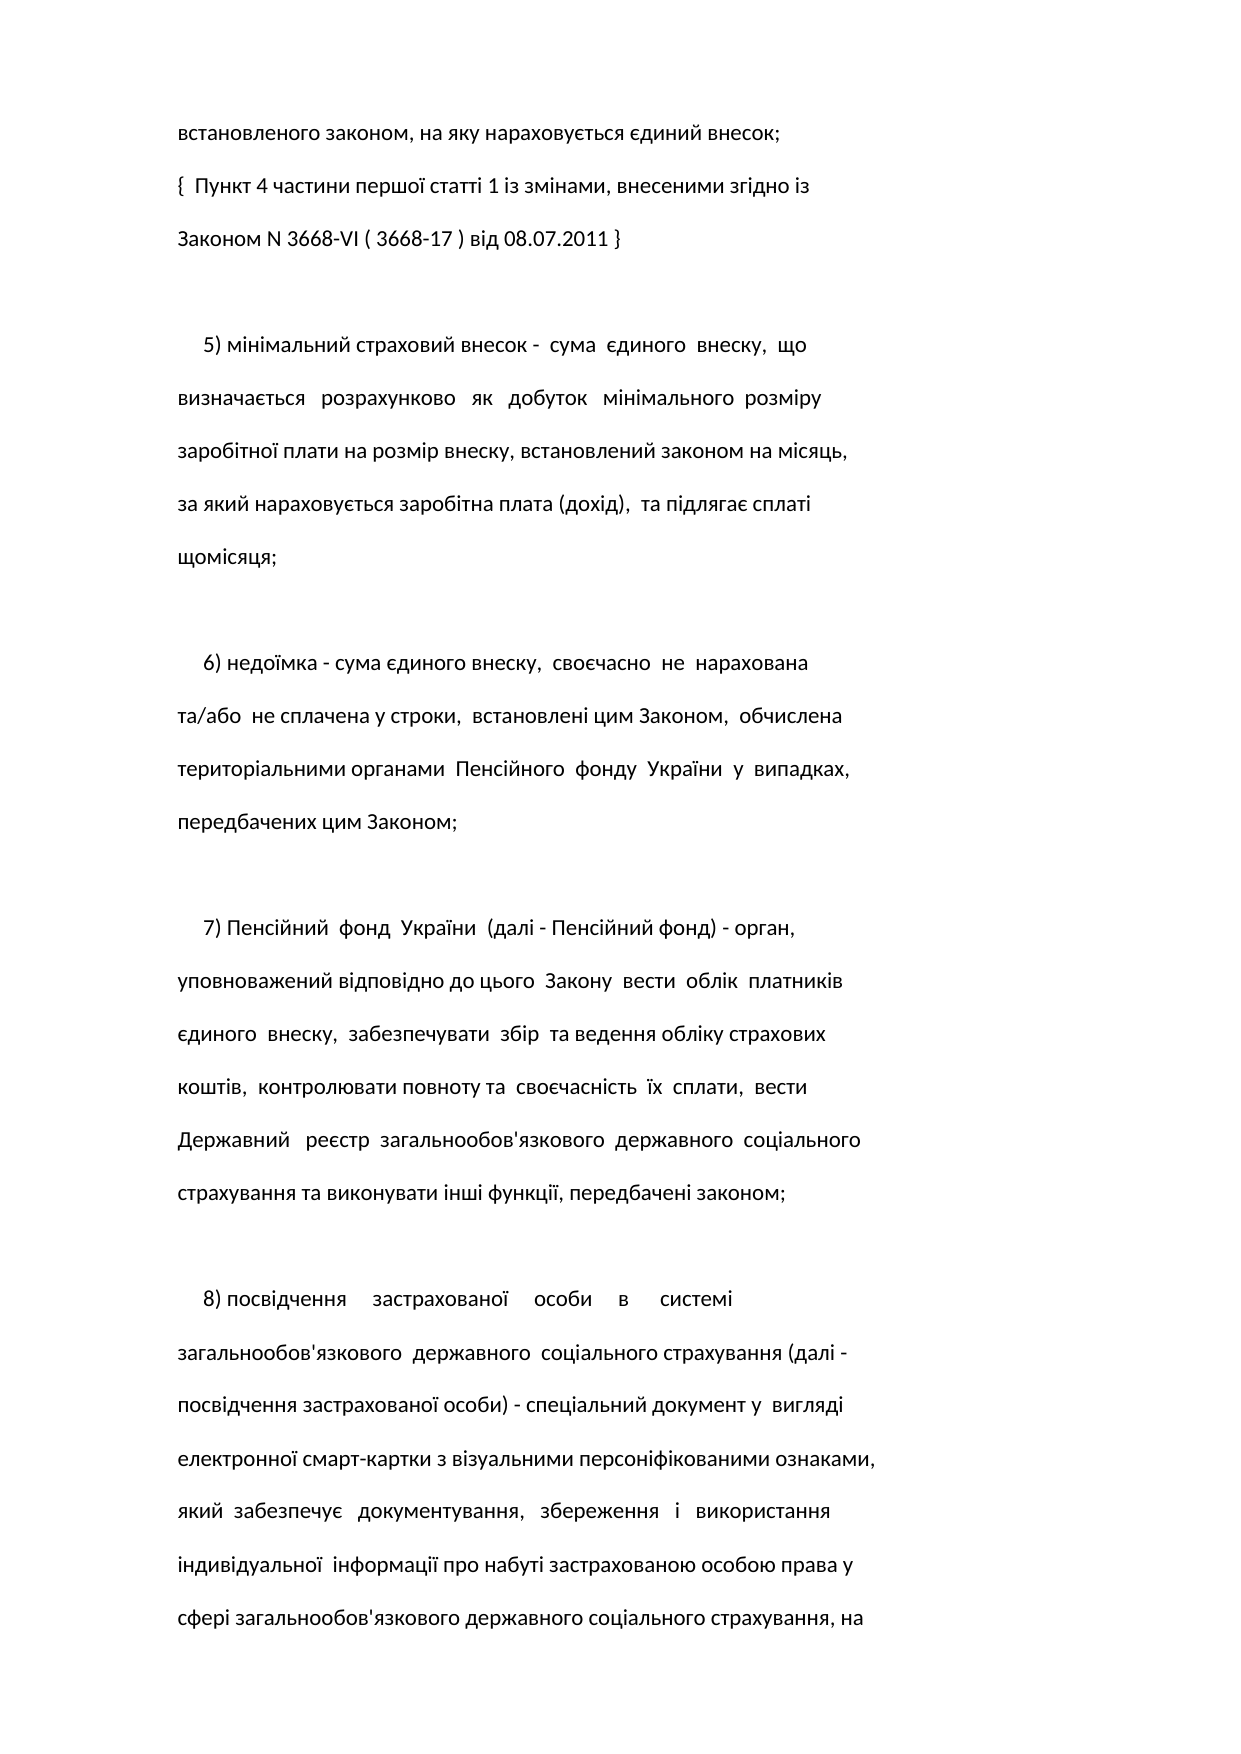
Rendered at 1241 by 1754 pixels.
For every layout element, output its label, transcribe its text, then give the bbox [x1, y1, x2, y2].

text який забезпечує документування, збереження і використання [177, 1497, 1152, 1525]
text Законом N 3668-VI ( 3668-17 ) від 08.07.2011 } [177, 224, 1152, 252]
text Державний реєстр загальнообов'язкового державного соціального [177, 1126, 1152, 1153]
text заробітної плати на розмір внеску, встановлений законом на місяць, [177, 436, 1152, 464]
text 5) мінімальний страховий внесок - сума єдиного внеску, що [177, 330, 1152, 358]
text 8) посвідчення застрахованої особи в системі [177, 1284, 1152, 1313]
text електронної смарт-картки з візуальними персоніфікованими ознаками, [177, 1444, 1152, 1472]
text коштів, контролювати повноту та своєчасність їх сплати, вести [177, 1072, 1152, 1101]
text сфері загальнообов'язкового державного соціального страхування, на [177, 1603, 1152, 1631]
text 7) Пенсійний фонд України (далі - Пенсійний фонд) - орган, [177, 913, 1152, 941]
text індивідуальної інформації про набуті застрахованою особою права у [177, 1550, 1152, 1578]
text посвідчення застрахованої особи) - спеціальний документ у вигляді [177, 1391, 1152, 1419]
text встановленого законом, на яку нараховується єдиний внесок; [177, 118, 1152, 146]
text та/або не сплачена у строки, встановлені цим Законом, обчислена [177, 701, 1152, 729]
text 6) недоїмка - сума єдиного внеску, своєчасно не нарахована [177, 648, 1152, 676]
text { Пункт 4 частини першої статті 1 із змінами, внесеними згідно із [177, 171, 1152, 199]
text єдиного внеску, забезпечувати збір та ведення обліку страхових [177, 1019, 1152, 1047]
text загальнообов'язкового державного соціального страхування (далі - [177, 1338, 1152, 1366]
text передбачених цим Законом; [177, 807, 1152, 835]
text страхування та виконувати інші функції, передбачені законом; [177, 1178, 1152, 1207]
text територіальними органами Пенсійного фонду України у випадках, [177, 754, 1152, 782]
text за який нараховується заробітна плата (дохід), та підлягає сплаті [177, 489, 1152, 517]
text визначається розрахунково як добуток мінімального розміру [177, 383, 1152, 411]
text щомісяця; [177, 542, 1152, 570]
text уповноважений відповідно до цього Закону вести облік платників [177, 966, 1152, 994]
